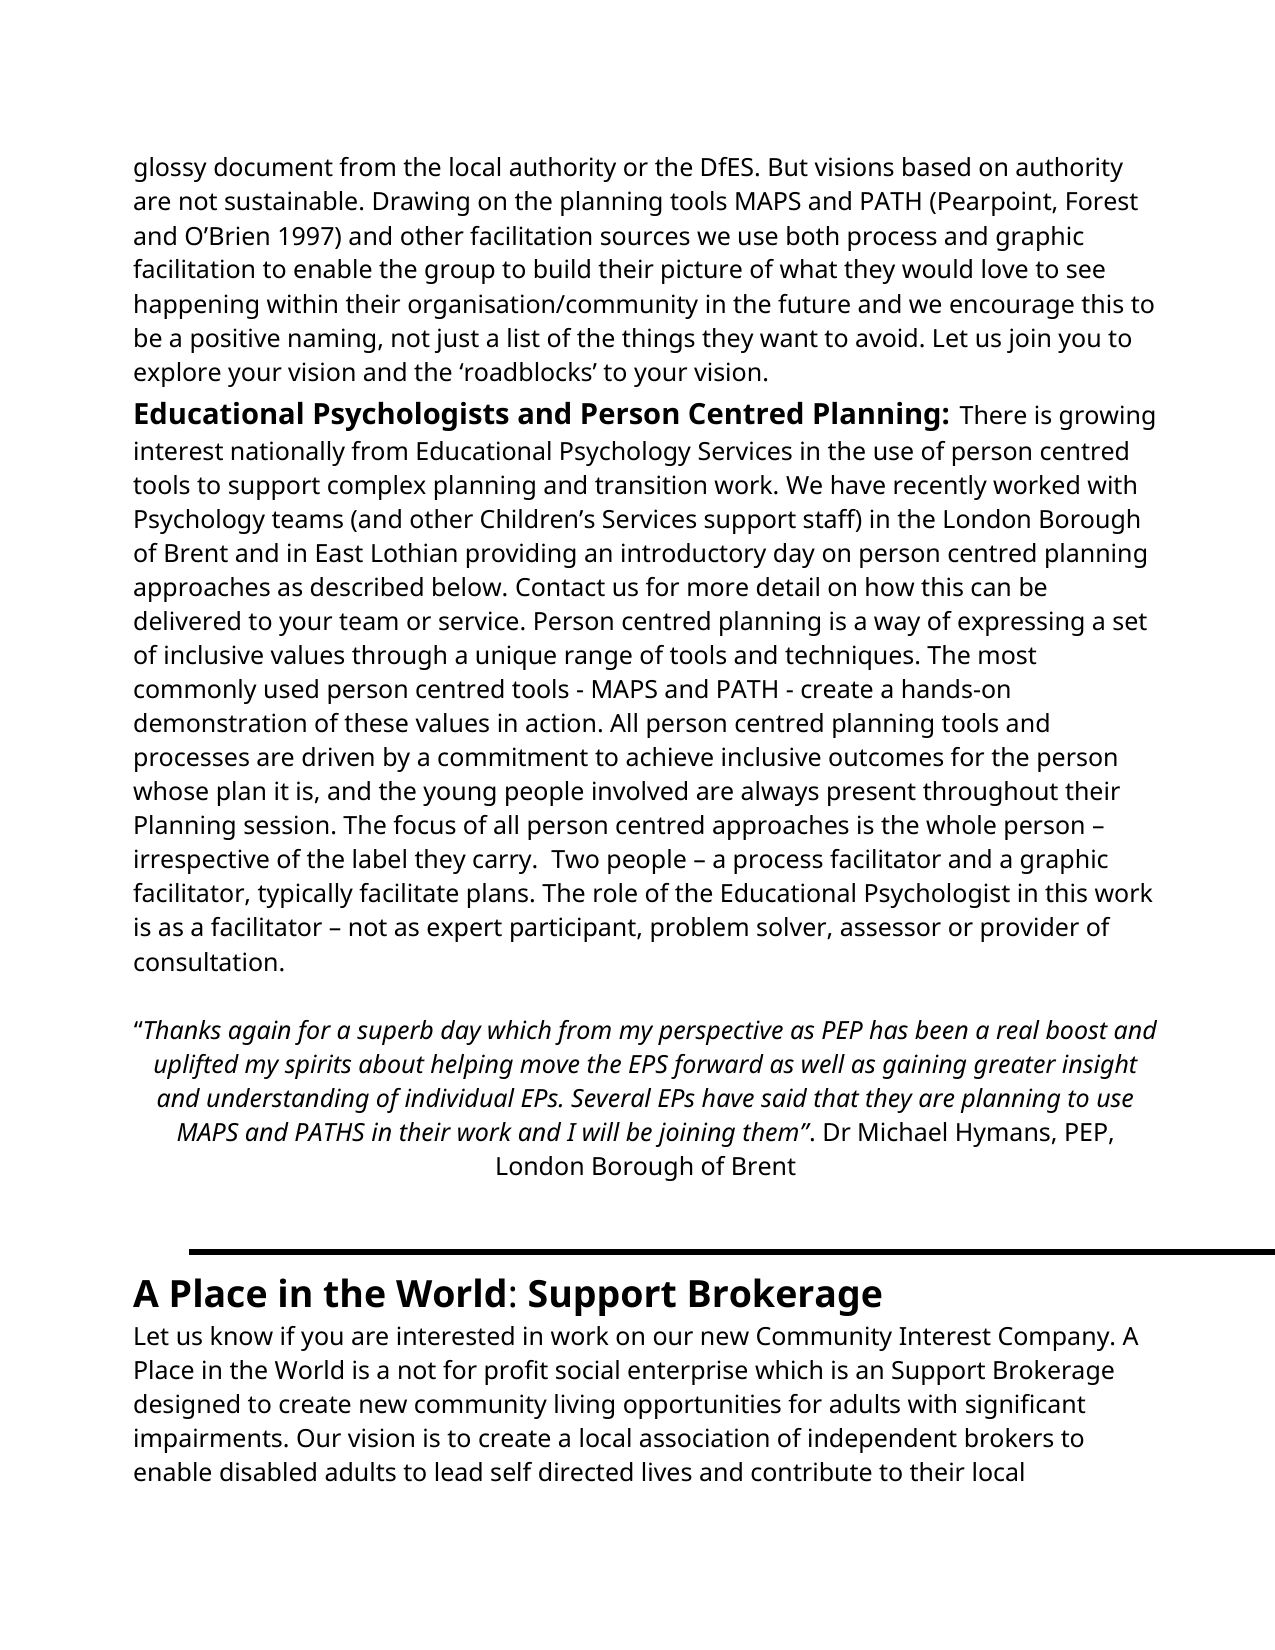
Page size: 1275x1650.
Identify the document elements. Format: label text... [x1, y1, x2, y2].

text “Thanks again for a superb day which from my perspective as PEP has been a real boost and uplifted my spirits about helping move the EPS forward as well as gaining greater insight and understanding of individual EPs. Several EPs have said that they are planning to use MAPS and PATHS in their work and I will be joining them”. Dr Michael Hymans, PEP, London Borough of Brent [133, 1012, 1158, 1183]
text Educational Psychologists and Person Centred Planning: There is growing interest nationally from Educational Psychology Services in the use of person centred tools to support complex planning and transition work. We have recently worked with Psychology teams (and other Children’s Services support staff) in the London Borough of Brent and in East Lothian providing an introductory day on person centred planning approaches as described below. Contact us for more detail on how this can be delivered to your team or service. Person centred planning is a way of expressing a set of inclusive values through a unique range of tools and techniques. The most commonly used person centred tools - MAPS and PATH - create a hands-on demonstration of these values in action. All person centred planning tools and processes are driven by a commitment to achieve inclusive outcomes for the person whose plan it is, and the young people involved are always present throughout their Planning session. The focus of all person centred approaches is the whole person – irrespective of the label they carry. Two people – a process facilitator and a graphic facilitator, typically facilitate plans. The role of the Educational Psychologist in this work is as a facilitator – not as expert participant, problem solver, assessor or provider of consultation. [133, 393, 1158, 978]
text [133, 150, 1158, 388]
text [133, 1267, 1158, 1488]
